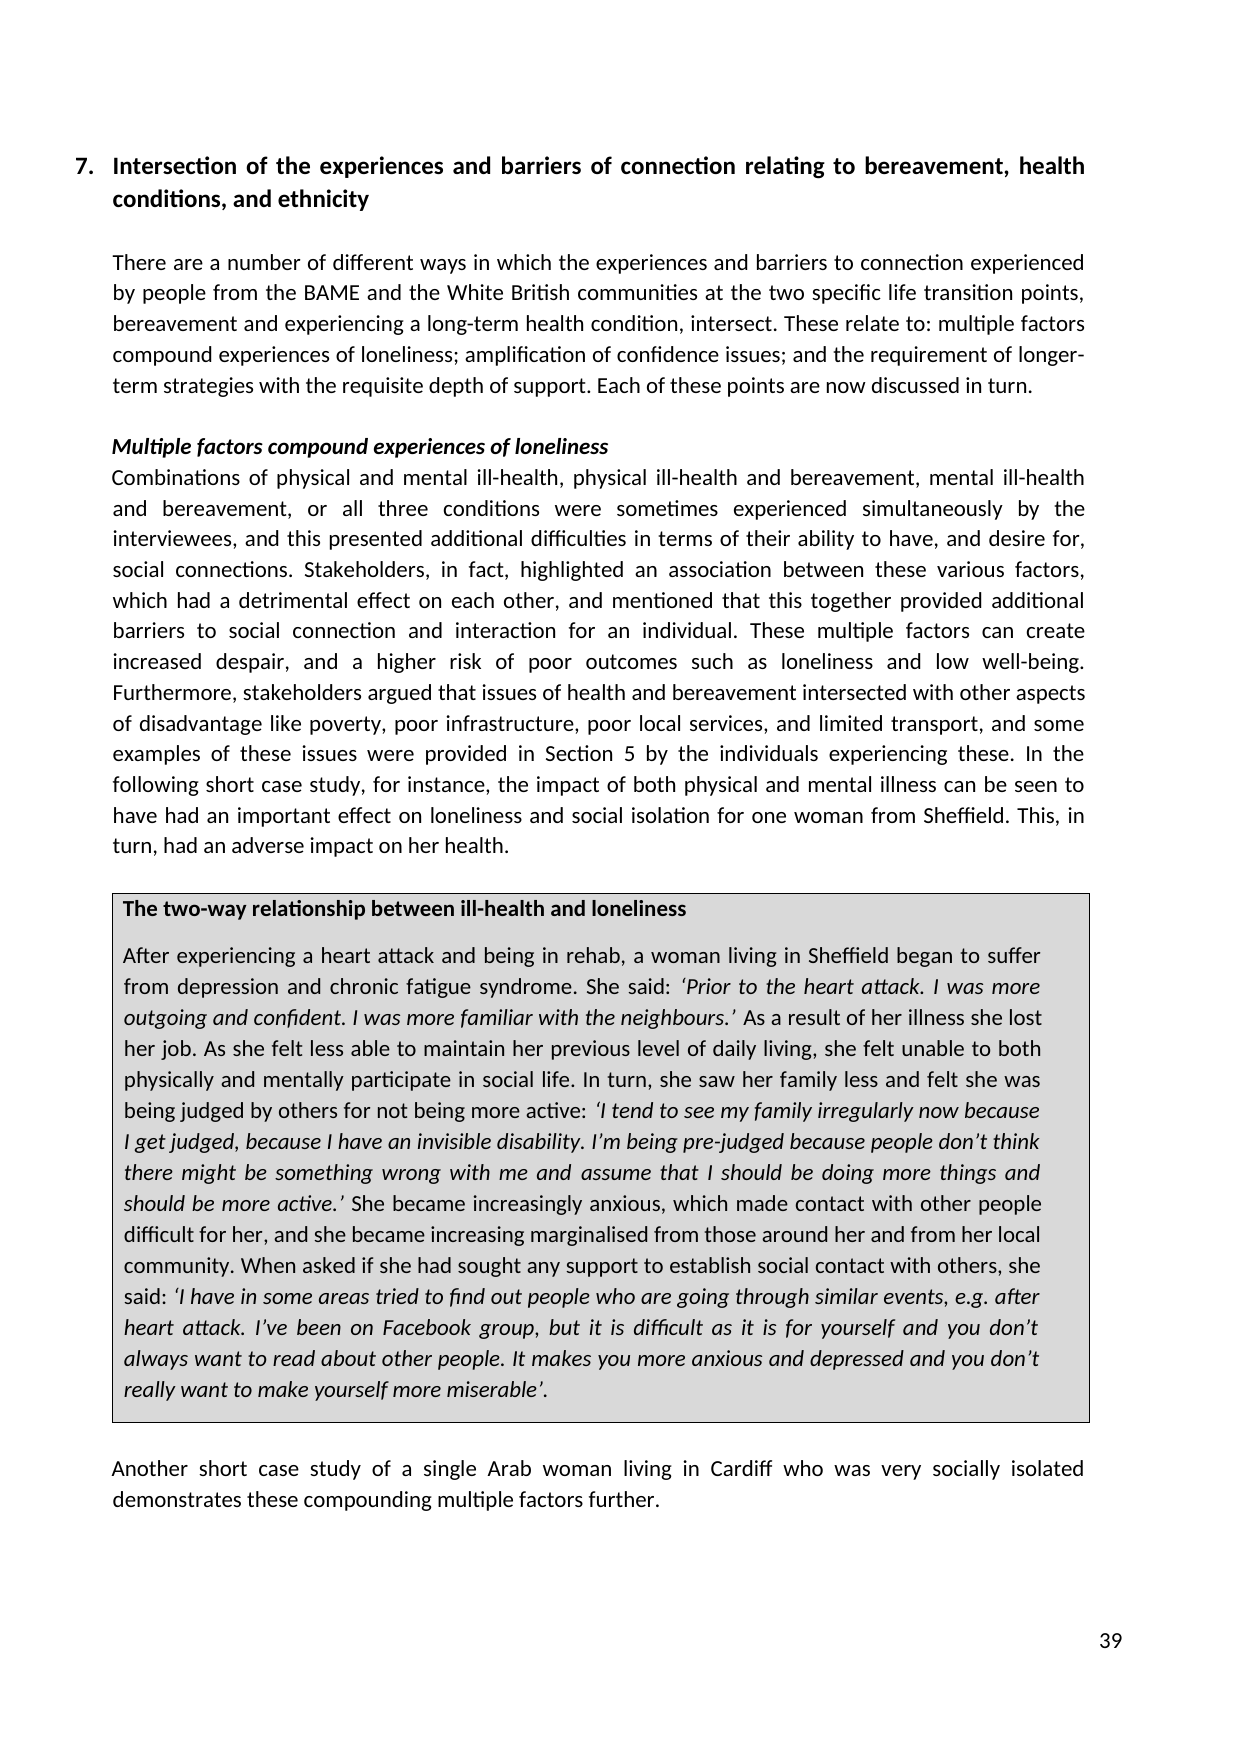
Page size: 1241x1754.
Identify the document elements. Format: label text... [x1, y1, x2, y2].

subtitle There are a number of different ways in which the experiences and barriers to connection experienced by people from the BAME and the White British communities at the two specific life transition points, bereavement and experiencing a long-term health condition, intersect. These relate to: multiple factors compound experiences of loneliness; amplification of confidence issues; and the requirement of longer-term strategies with the requisite depth of support. Each of these points are now discussed in turn. [112, 248, 1087, 399]
subtitle Intersection of the experiences and barriers of connection relating to bereavement, health conditions, and ethnicity [75, 150, 1087, 214]
subtitle Multiple factors compound experiences of loneliness [111, 432, 1087, 460]
text Another short case study of a single Arab woman living in Cardiff who was very socially isolated demonstrates these compounding multiple factors further. [111, 1454, 1087, 1513]
text Combinations of physical and mental ill-health, physical ill-health and bereavement, mental ill-health and bereavement, or all three conditions were sometimes experienced simultaneously by the interviewees, and this presented additional difficulties in terms of their ability to have, and desire for, social connections. Stakeholders, in fact, highlighted an association between these various factors, which had a detrimental effect on each other, and mentioned that this together provided additional barriers to social connection and interaction for an individual. These multiple factors can create increased despair, and a higher risk of poor outcomes such as loneliness and low well-being. Furthermore, stakeholders argued that issues of health and bereavement intersected with other aspects of disadvantage like poverty, poor infrastructure, poor local services, and limited transport, and some examples of these issues were provided in Section 5 by the individuals experiencing these. In the following short case study, for instance, the impact of both physical and mental illness can be seen to have had an important effect on loneliness and social isolation for one woman from Sheffield. This, in turn, had an adverse impact on her health. [111, 463, 1087, 860]
table_header The two-way relationship between ill-health and loneliness After experiencing a heart attack and being in rehab, a woman living in Sheffield began to suffer from depression and chronic fatigue syndrome. She said: ‘Prior to the heart attack. I was more outgoing and confident. I was more familiar with the neighbours.’ As a result of her illness she lost her job. As she felt less able to maintain her previous level of daily living, she felt unable to both physically and mentally participate in social life. In turn, she saw her family less and felt she was being judged by others for not being more active: ‘I tend to see my family irregularly now because I get judged, because I have an invisible disability. I’m being pre-judged because people don’t think there might be something wrong with me and assume that I should be doing more things and should be more active.’ She became increasingly anxious, which made contact with other people difficult for her, and she became increasing marginalised from those around her and from her local community. When asked if she had sought any support to establish social contact with others, she said: ‘I have in some areas tried to find out people who are going through similar events, e.g. after heart attack. I’ve been on Facebook group, but it is difficult as it is for yourself and you don’t always want to read about other people. It makes you more anxious and depressed and you don’t really want to make yourself more miserable’. [113, 894, 1089, 1422]
